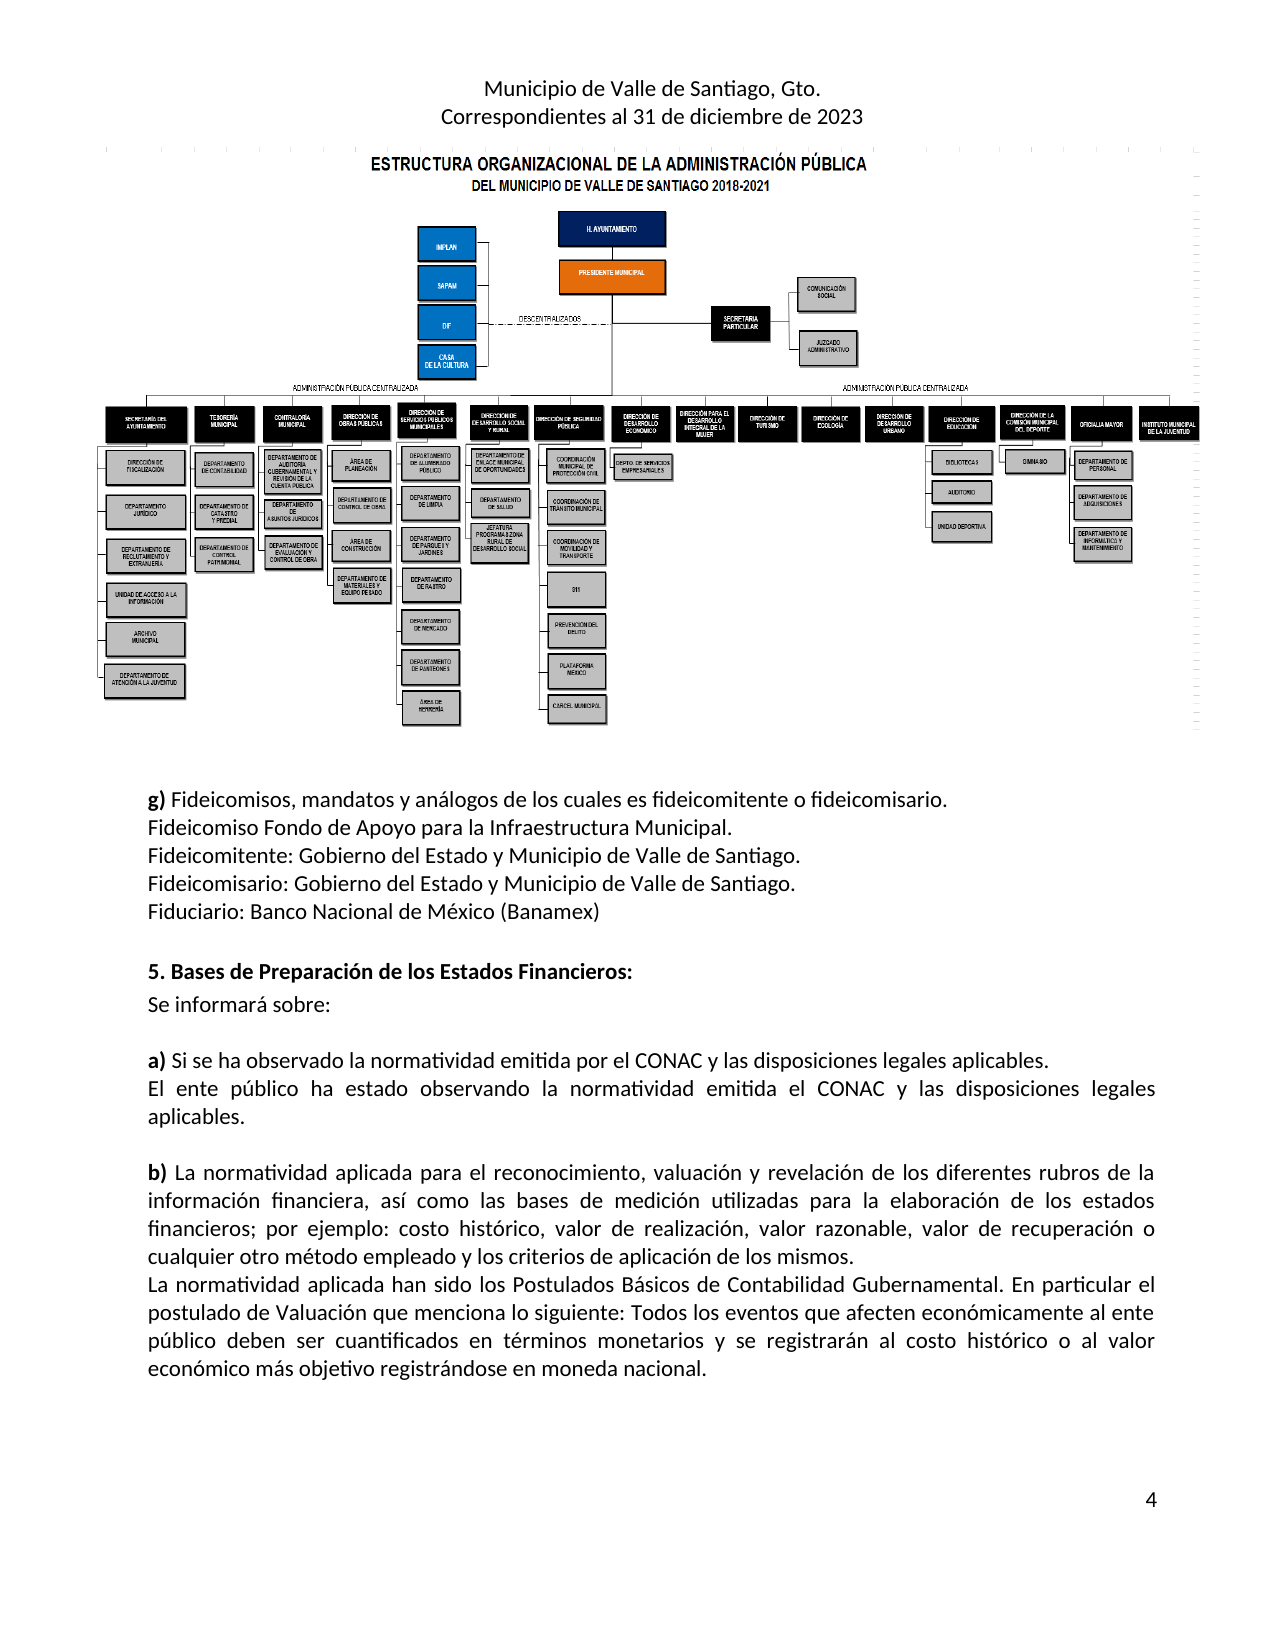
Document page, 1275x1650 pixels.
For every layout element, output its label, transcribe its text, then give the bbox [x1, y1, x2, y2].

text Fideicomitente: Gobierno del Estado y Municipio de Valle de Santiago. [148, 841, 1157, 869]
text El ente público ha estado observando la normatividad emitida el CONAC y las disposiciones legales aplicables. [148, 1074, 1157, 1130]
picture [83, 147, 1200, 730]
text Se informará sobre: [148, 990, 1157, 1018]
text Fideicomiso Fondo de Apoyo para la Infraestructura Municipal. [148, 813, 1157, 841]
subtitle 5. Bases de Preparación de los Estados Financieros: [148, 957, 1157, 986]
text b) La normatividad aplicada para el reconocimiento, valuación y revelación de los diferentes rubros de la información financiera, así como las bases de medición utilizadas para la elaboración de los estados financieros; por ejemplo: costo histórico, valor de realización, valor razonable, valor de recuperación o cualquier otro método empleado y los criterios de aplicación de los mismos. [148, 1158, 1157, 1270]
text Fiduciario: Banco Nacional de México (Banamex) [148, 897, 1157, 925]
text Fideicomisario: Gobierno del Estado y Municipio de Valle de Santiago. [148, 869, 1157, 897]
text g) Fideicomisos, mandatos y análogos de los cuales es fideicomitente o fideicomisario. [148, 785, 1157, 813]
text La normatividad aplicada han sido los Postulados Básicos de Contabilidad Gubernamental. En particular el postulado de Valuación que menciona lo siguiente: Todos los eventos que afecten económicamente al ente público deben ser cuantificados en términos monetarios y se registrarán al costo histórico o al valor económico más objetivo registrándose en moneda nacional. [148, 1270, 1157, 1382]
text a) Si se ha observado la normatividad emitida por el CONAC y las disposiciones legales aplicables. [148, 1046, 1157, 1074]
